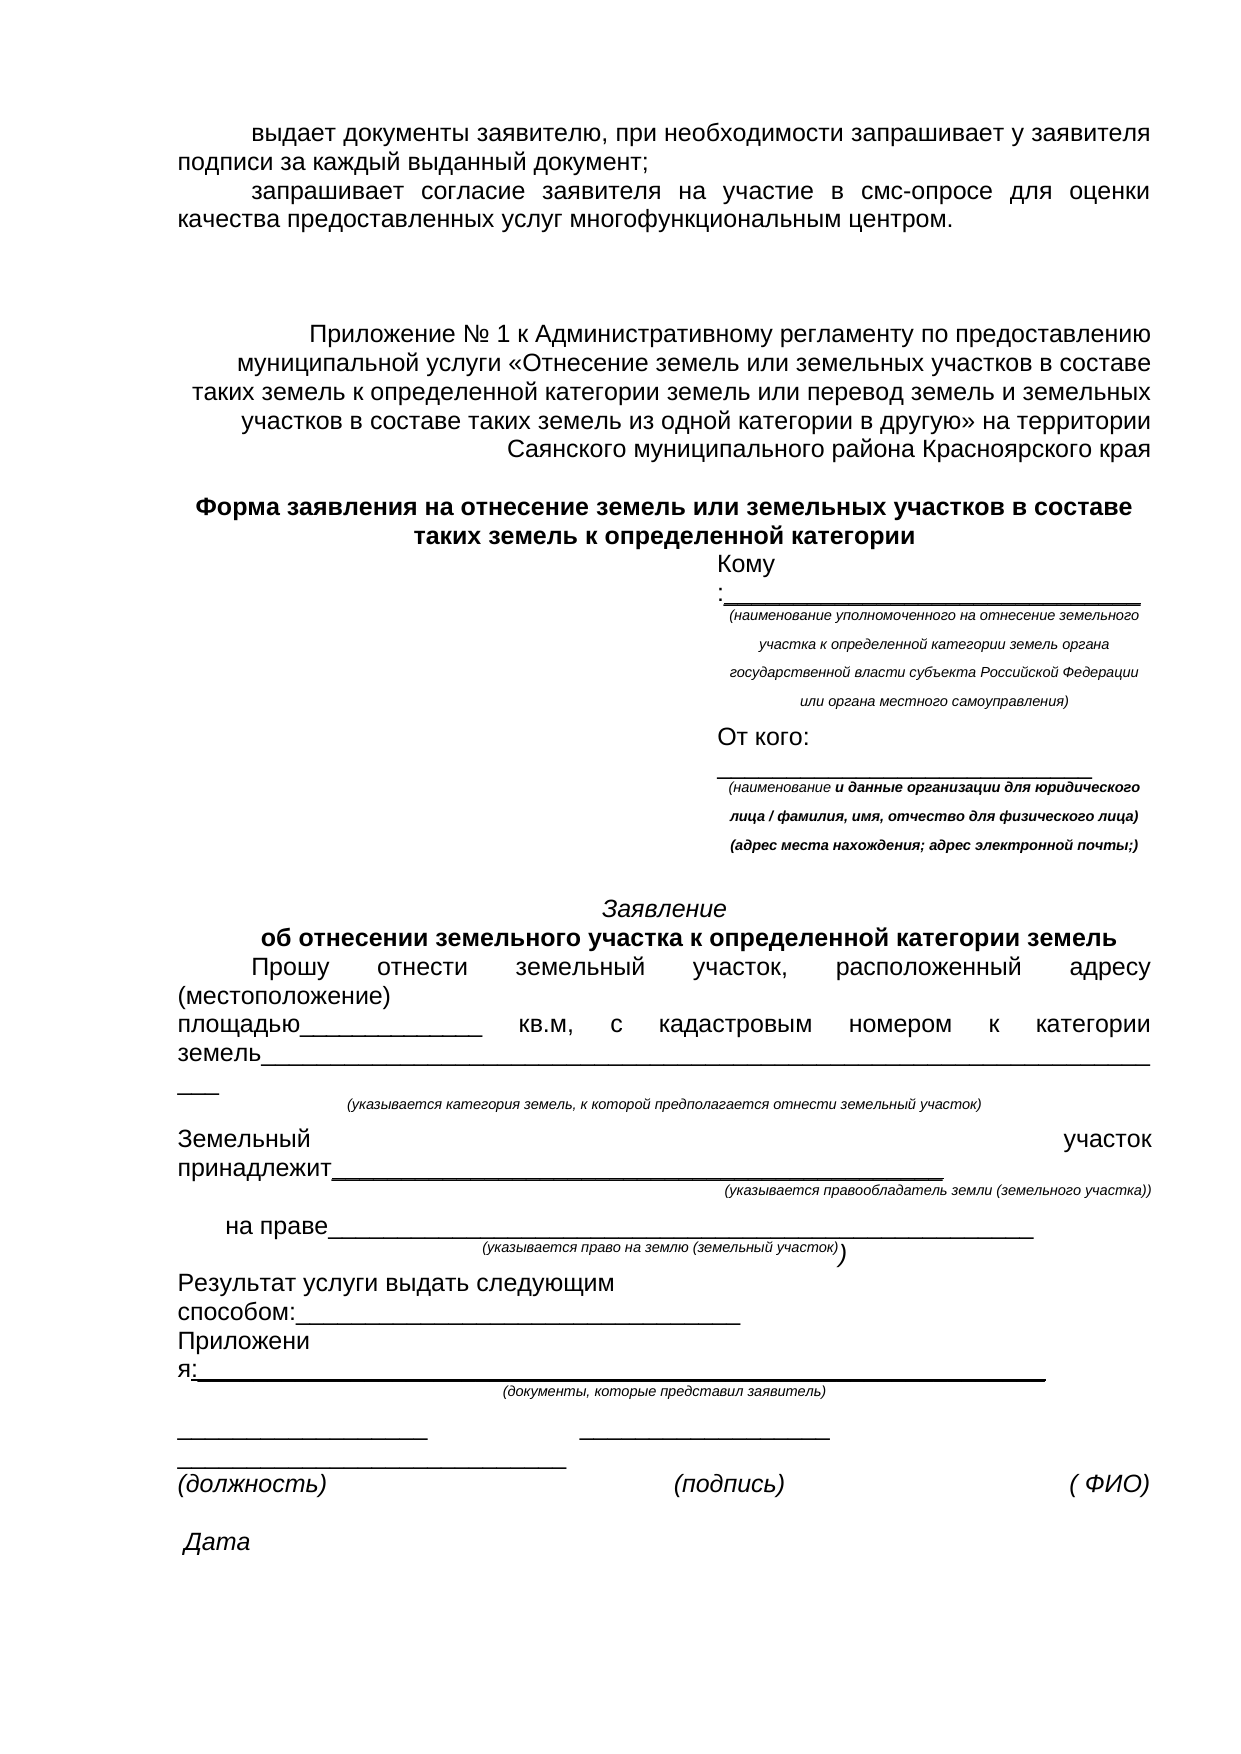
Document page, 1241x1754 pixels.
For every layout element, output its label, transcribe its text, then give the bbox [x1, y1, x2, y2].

text Приложение № 1 к Административному регламенту по предоставлению муниципальной услуги «Отнесение земель или земельных участков в составе таких земель к определенной категории земель или перевод земель и земельных участков в составе таких земель из одной категории в другую» на территории Саянского муниципального района Красноярского края [177, 319, 1152, 463]
text запрашивает согласие заявителя на участие в смс-опросе для оценки качества предоставленных услуг многофункциональным центром. [177, 176, 1152, 233]
text (наименование и данные организации для юридического лица / фамилия, имя, отчество для физического лица) (адрес места нахождения; адрес электронной почты;) [717, 779, 1152, 866]
text Заявление [177, 894, 1152, 923]
text (указывается правообладатель земли (земельного участка)) [177, 1182, 1152, 1211]
text (указывается категория земель, к которой предполагается отнести земельный участок) [177, 1096, 1152, 1124]
text Дата [177, 1527, 1152, 1556]
text (наименование уполномоченного на отнесение земельного участка к определенной категории земель органа государственной власти субъекта Российской Федерации или органа местного самоуправления) [717, 607, 1152, 722]
text (должность) (подпись) ( ФИО) [177, 1469, 1152, 1498]
text Кому:______________________________ [717, 549, 1152, 607]
text выдает документы заявителю, при необходимости запрашивает у заявителя подписи за каждый выданный документ; [177, 118, 1152, 176]
text Прошу отнести земельный участок, расположенный адресу (местоположение) [177, 952, 1152, 1009]
text __________________ __________________ ____________________________ [177, 1412, 1152, 1469]
text площадью кв.м, с кадастровым номером к категории земель___________________________________________________________________ [177, 1009, 1152, 1096]
text Результат услуги выдать следующим способом:________________________________ [177, 1268, 1152, 1326]
text Земельный участок принадлежит____________________________________________ [177, 1124, 1152, 1182]
text От кого: ___________________________ [717, 722, 1152, 779]
text (документы, которые представил заявитель) [177, 1383, 1152, 1412]
text (указывается право на землю (земельный участок)) [177, 1239, 1152, 1268]
text Приложения:_____________________________________________________________ [177, 1326, 1152, 1383]
text об отнесении земельного участка к определенной категории земель [261, 923, 1152, 952]
text Форма заявления на отнесение земель или земельных участков в составе таких земель к определенной категории [177, 492, 1152, 549]
text на праве [225, 1211, 1152, 1239]
